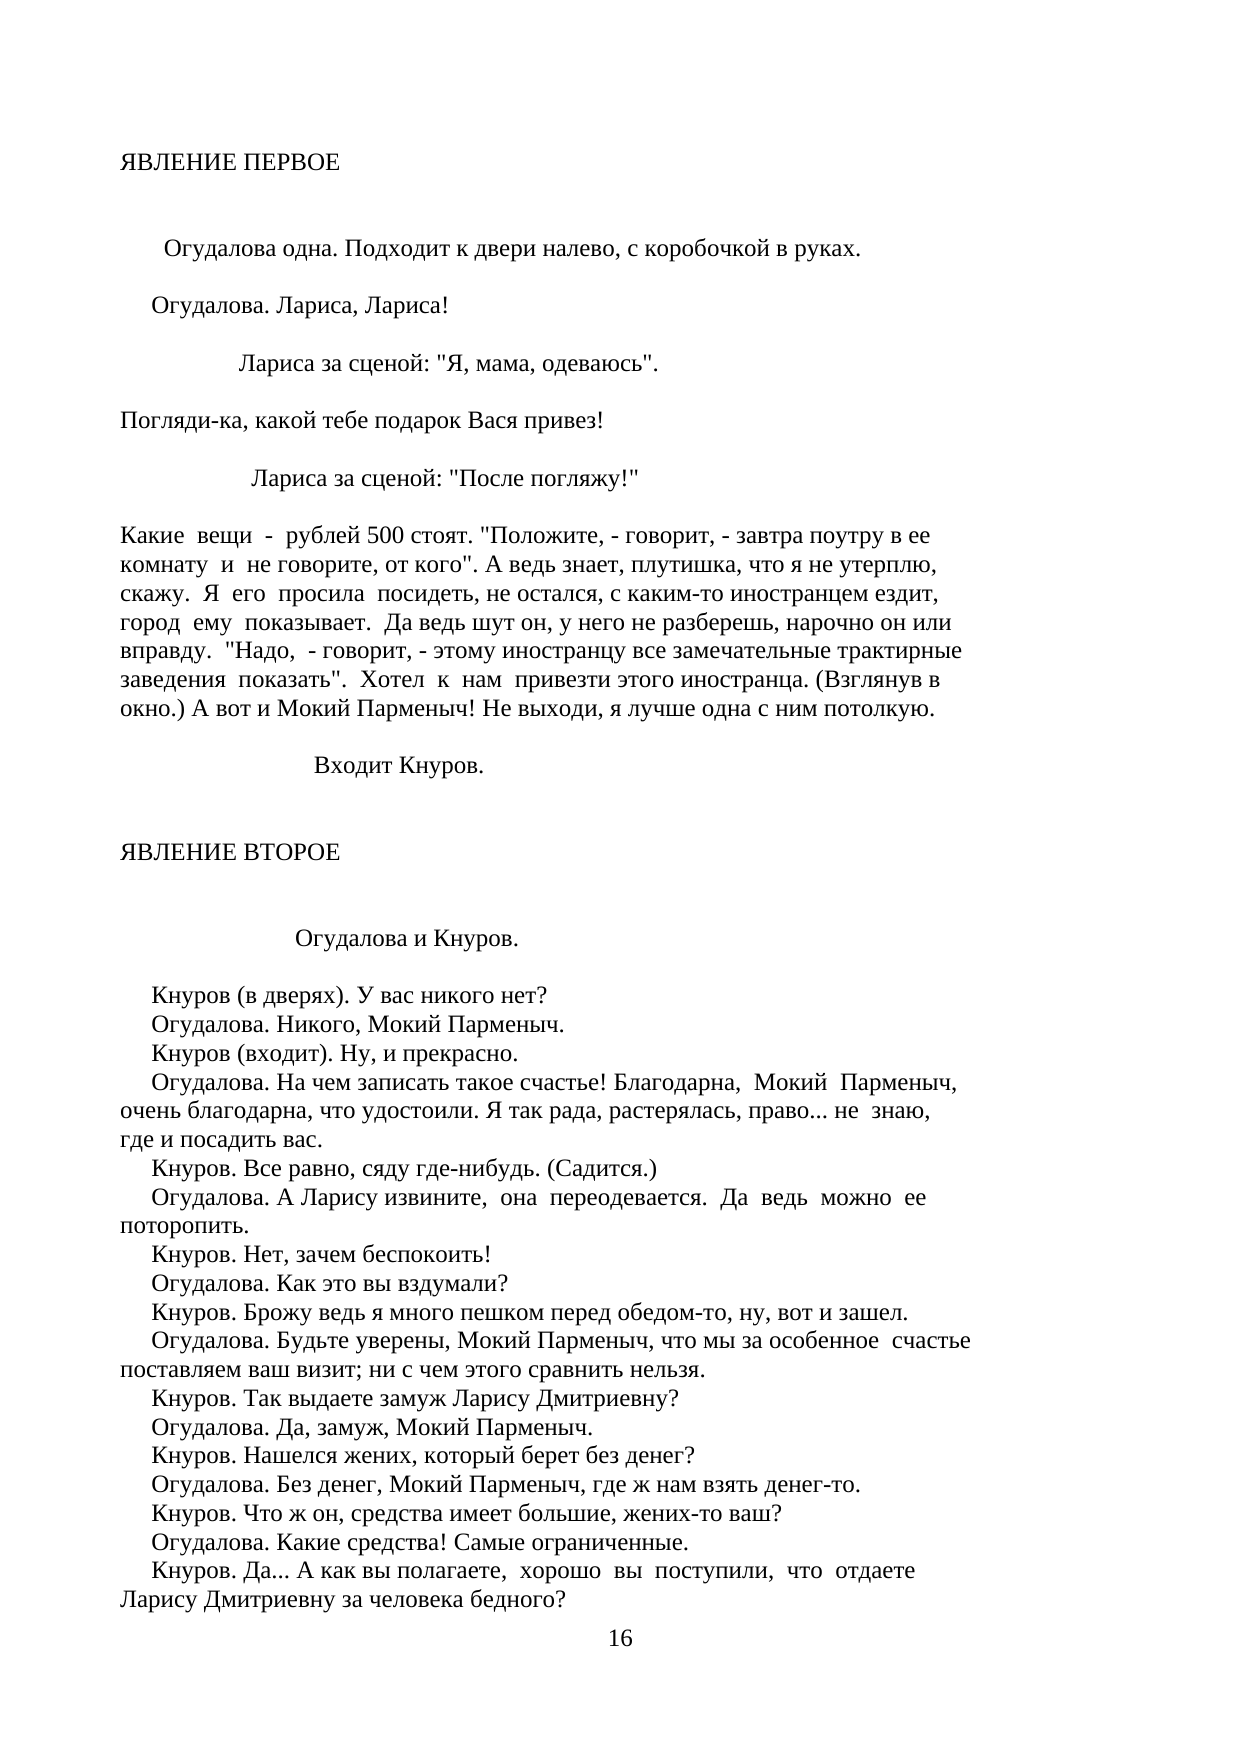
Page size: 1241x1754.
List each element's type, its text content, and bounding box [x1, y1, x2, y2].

text ЯВЛЕНИЕ ВТОРОЕ [120, 837, 1120, 866]
text Огудалова. Какие средства! Самые ограниченные. [120, 1527, 1120, 1556]
text Огудалова. Да, замуж, Мокий Парменыч. [120, 1412, 1120, 1441]
text окно.) А вот и Мокий Парменыч! Не выходи, я лучше одна с ним потолкую. [120, 693, 1120, 722]
text вправду. "Надо, - говорит, - этому иностранцу все замечательные трактирные [120, 636, 1120, 664]
text Лариса за сценой: "После погляжу!" [120, 463, 1120, 492]
text комнату и не говорите, от кого". А ведь знает, плутишка, что я не утерплю, [120, 549, 1120, 578]
text Огудалова. Будьте уверены, Мокий Парменыч, что мы за особенное счастье [120, 1326, 1120, 1354]
text Кнуров (в дверях). У вас никого нет? [120, 981, 1120, 1009]
text Погляди-ка, какой тебе подарок Вася привез! [120, 406, 1120, 434]
text Какие вещи - рублей 500 стоят. "Положите, - говорит, - завтра поутру в ее [120, 521, 1120, 549]
text Лариса за сценой: "Я, мама, одеваюсь". [120, 348, 1120, 377]
text Кнуров. Так выдаете замуж Ларису Дмитриевну? [120, 1383, 1120, 1412]
text Кнуров. Да... А как вы полагаете, хорошо вы поступили, что отдаете [120, 1556, 1120, 1584]
text Кнуров. Брожу ведь я много пешком перед обедом-то, ну, вот и зашел. [120, 1297, 1120, 1326]
text Кнуров. Что ж он, средства имеет большие, жених-то ваш? [120, 1498, 1120, 1527]
text ЯВЛЕНИЕ ПЕРВОЕ [120, 147, 1120, 176]
text Входит Кнуров. [120, 751, 1120, 779]
text Огудалова. На чем записать такое счастье! Благодарна, Мокий Парменыч, [120, 1067, 1120, 1096]
text Кнуров. Нашелся жених, который берет без денег? [120, 1441, 1120, 1469]
text Огудалова и Кнуров. [120, 923, 1120, 952]
text поставляем ваш визит; ни с чем этого сравнить нельзя. [120, 1354, 1120, 1383]
text город ему показывает. Да ведь шут он, у него не разберешь, нарочно он или [120, 607, 1120, 636]
text заведения показать". Хотел к нам привезти этого иностранца. (Взглянув в [120, 664, 1120, 693]
text очень благодарна, что удостоили. Я так рада, растерялась, право... не знаю, [120, 1096, 1120, 1124]
text где и посадить вас. [120, 1124, 1120, 1153]
text Огудалова. Без денег, Мокий Парменыч, где ж нам взять денег-то. [120, 1469, 1120, 1498]
text Кнуров (входит). Ну, и прекрасно. [120, 1038, 1120, 1067]
text Кнуров. Нет, зачем беспокоить! [120, 1239, 1120, 1268]
text Кнуров. Все равно, сяду где-нибудь. (Садится.) [120, 1153, 1120, 1182]
text поторопить. [120, 1211, 1120, 1239]
text Огудалова. Как это вы вздумали? [120, 1268, 1120, 1297]
text Огудалова одна. Подходит к двери налево, с коробочкой в руках. [120, 233, 1120, 262]
text скажу. Я его просила посидеть, не остался, с каким-то иностранцем ездит, [120, 578, 1120, 607]
text Огудалова. Лариса, Лариса! [120, 291, 1120, 319]
text Огудалова. Никого, Мокий Парменыч. [120, 1009, 1120, 1038]
text Ларису Дмитриевну за человека бедного? [120, 1584, 1120, 1613]
text Огудалова. А Ларису извините, она переодевается. Да ведь можно ее [120, 1182, 1120, 1211]
